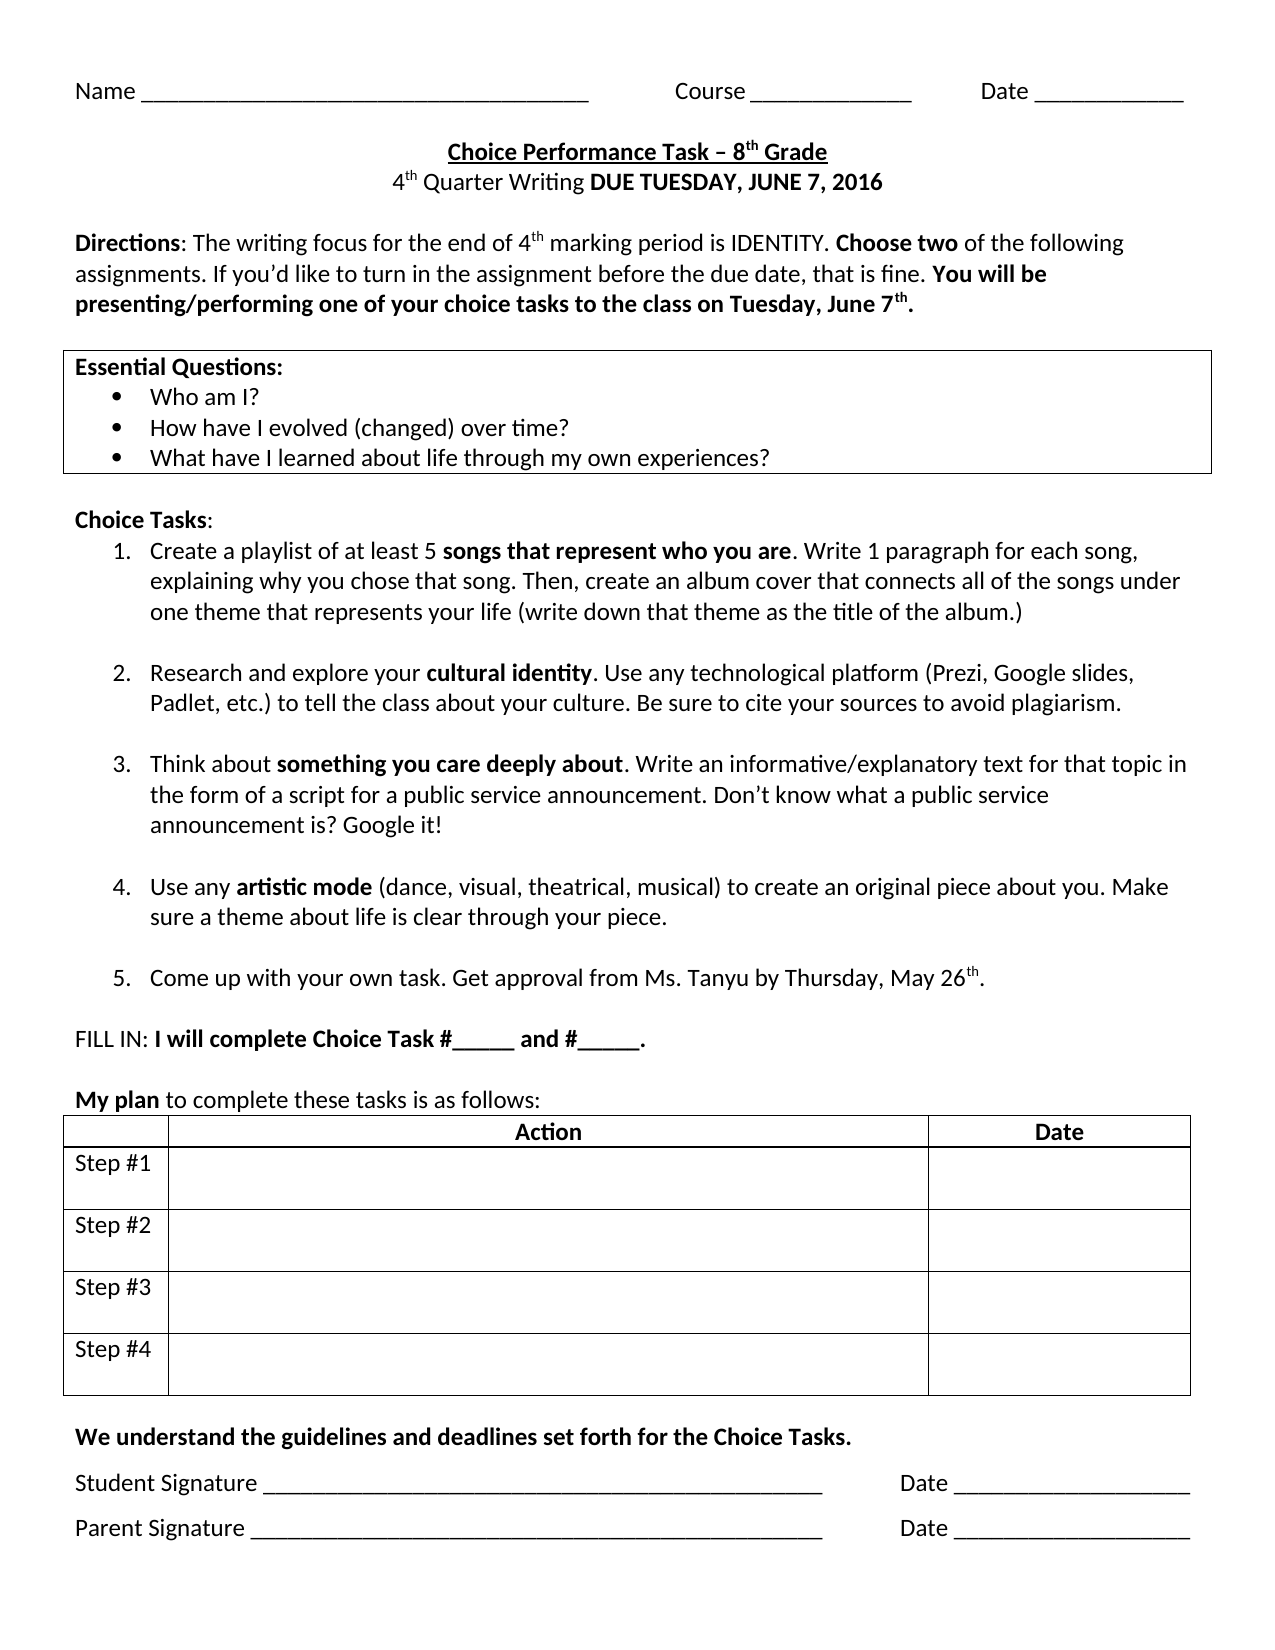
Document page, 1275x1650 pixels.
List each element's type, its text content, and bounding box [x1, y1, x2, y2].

table_header Date [929, 1116, 1190, 1146]
list Create a playlist of at least 5 songs that represent who you are. Write 1 paragraph for each song, explaining why you chose that song. Then, create an album cover that connects all of the songs under one theme that represents your life (write down that theme as the title of the album.) [112, 535, 1200, 626]
table_cell [169, 1210, 928, 1271]
table_cell [169, 1148, 928, 1208]
text Choice Performance Task – 8th Grade [75, 136, 1200, 167]
list Use any artistic mode (dance, visual, theatrical, musical) to create an original piece about you. Make sure a theme about life is clear through your piece. [112, 871, 1200, 932]
text Name ____________________________________ Course _____________ Date ____________ [75, 75, 1200, 106]
table_cell Step #2 [64, 1210, 168, 1271]
table_cell [169, 1272, 928, 1333]
text We understand the guidelines and deadlines set forth for the Choice Tasks. [75, 1421, 1200, 1452]
table_cell [929, 1334, 1190, 1395]
text My plan to complete these tasks is as follows: [75, 1084, 1200, 1115]
table_cell Step #3 [64, 1272, 168, 1333]
table_header Essential Questions: Who am I? How have I evolved (changed) over time? What have I learned about life through my own experiences? [64, 351, 1211, 473]
text FILL IN: I will complete Choice Task #_____ and #_____. [75, 1023, 1200, 1054]
text 4th Quarter Writing DUE TUESDAY, JUNE 7, 2016 [75, 167, 1200, 197]
text Parent Signature ______________________________________________ Date ___________________ [75, 1513, 1200, 1543]
list Come up with your own task. Get approval from Ms. Tanyu by Thursday, May 26th. [112, 962, 1200, 993]
text Choice Tasks: [75, 504, 1200, 535]
table_cell [929, 1210, 1190, 1271]
text Directions: The writing focus for the end of 4th marking period is IDENTITY. Choose two of the following assignments. If you’d like to turn in the assignment before the due date, that is fine. You will be presenting/performing one of your choice tasks to the class on Tuesday, June 7th. [75, 228, 1200, 319]
list Think about something you care deeply about. Write an informative/explanatory text for that topic in the form of a script for a public service announcement. Don’t know what a public service announcement is? Google it! [112, 748, 1200, 840]
text Student Signature _____________________________________________ Date ___________________ [75, 1467, 1200, 1497]
table_cell Step #1 [64, 1148, 168, 1208]
table_cell [169, 1334, 928, 1395]
table_cell Step #4 [64, 1334, 168, 1395]
table_cell [929, 1272, 1190, 1333]
table_header Action [169, 1116, 928, 1146]
list Research and explore your cultural identity. Use any technological platform (Prezi, Google slides, Padlet, etc.) to tell the class about your culture. Be sure to cite your sources to avoid plagiarism. [112, 657, 1200, 718]
table_header [64, 1116, 168, 1146]
table_cell [929, 1148, 1190, 1208]
